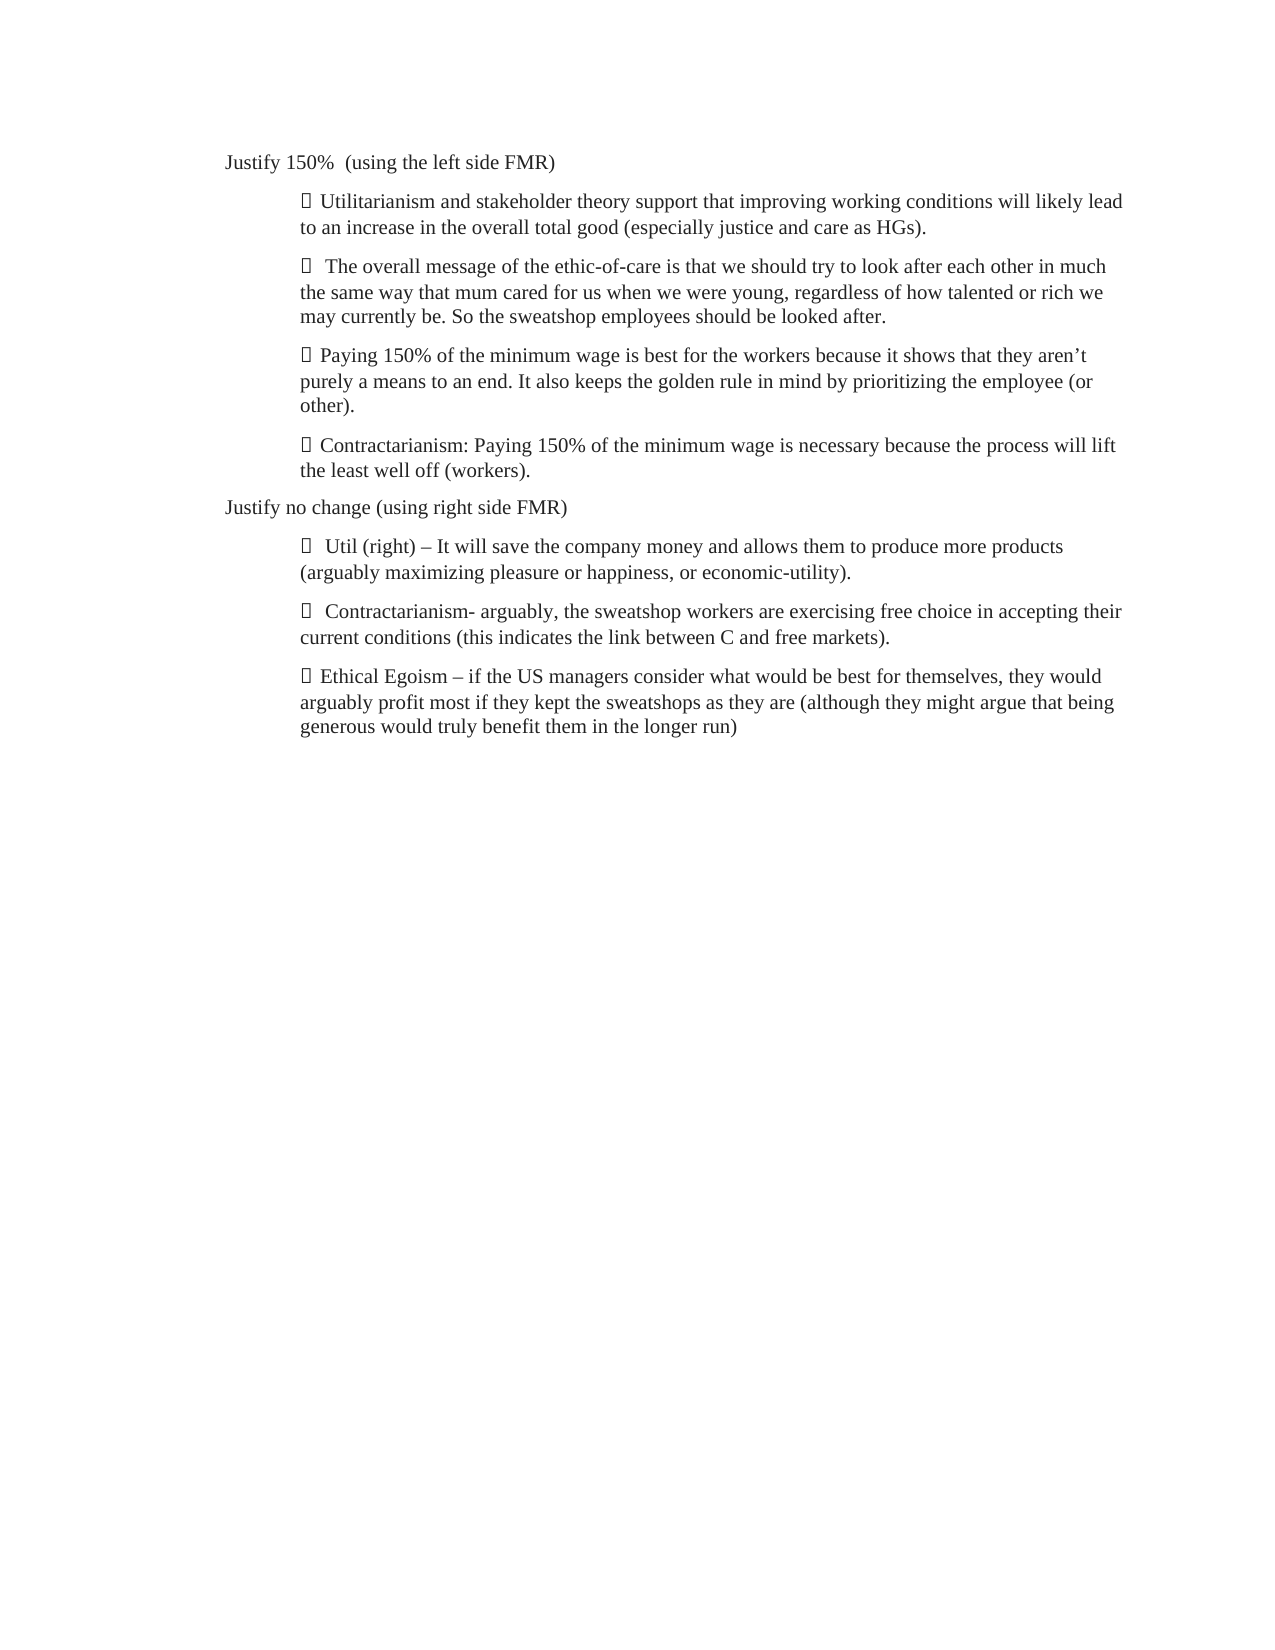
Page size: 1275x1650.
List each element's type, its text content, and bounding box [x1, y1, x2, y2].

text  Ethical Egoism – if the US managers consider what would be best for themselves, they would arguably profit most if they kept the sweatshops as they are (although they might argue that being generous would truly benefit them in the longer run) [300, 661, 1125, 738]
text  Util (right) – It will save the company money and allows them to produce more products (arguably maximizing pleasure or happiness, or economic-utility). [300, 531, 1125, 584]
text Justify no change (using right side FMR) [225, 495, 1125, 519]
text Justify 150% (using the left side FMR) [225, 150, 1125, 174]
text  Paying 150% of the minimum wage is best for the workers because it shows that they aren’t purely a means to an end. It also keeps the golden rule in mind by prioritizing the employee (or other). [300, 341, 1125, 417]
text  The overall message of the ethic-of-care is that we should try to look after each other in much the same way that mum cared for us when we were young, regardless of how talented or rich we may currently be. So the sweatshop employees should be looked after. [300, 252, 1125, 328]
text  Contractarianism- arguably, the sweatshop workers are exercising free choice in accepting their current conditions (this indicates the link between C and free markets). [300, 596, 1125, 649]
text  Utilitarianism and stakeholder theory support that improving working conditions will likely lead to an increase in the overall total good (especially justice and care as HGs). [300, 187, 1125, 239]
text  Contractarianism: Paying 150% of the minimum wage is necessary because the process will lift the least well off (workers). [300, 430, 1125, 482]
